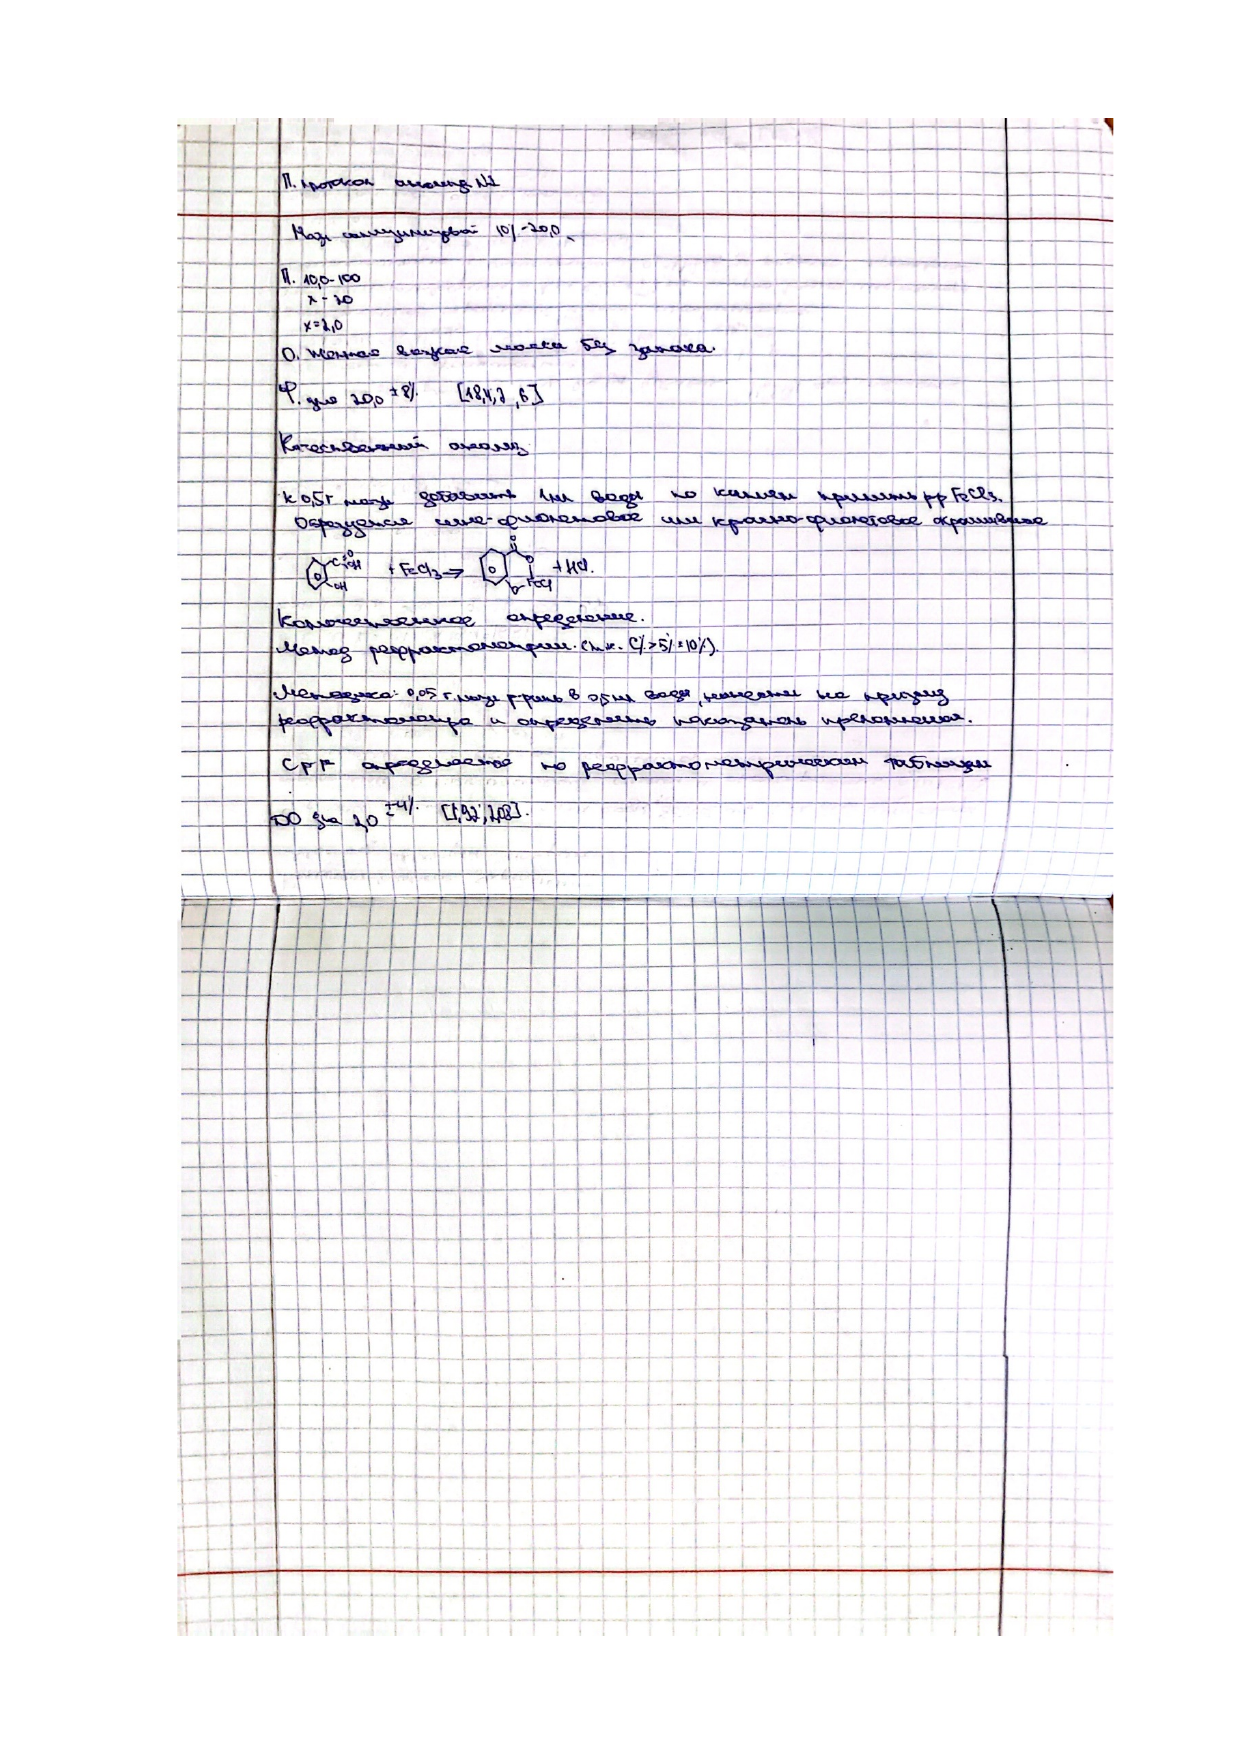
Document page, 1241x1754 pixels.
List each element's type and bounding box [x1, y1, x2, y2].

picture [177, 118, 1114, 1636]
